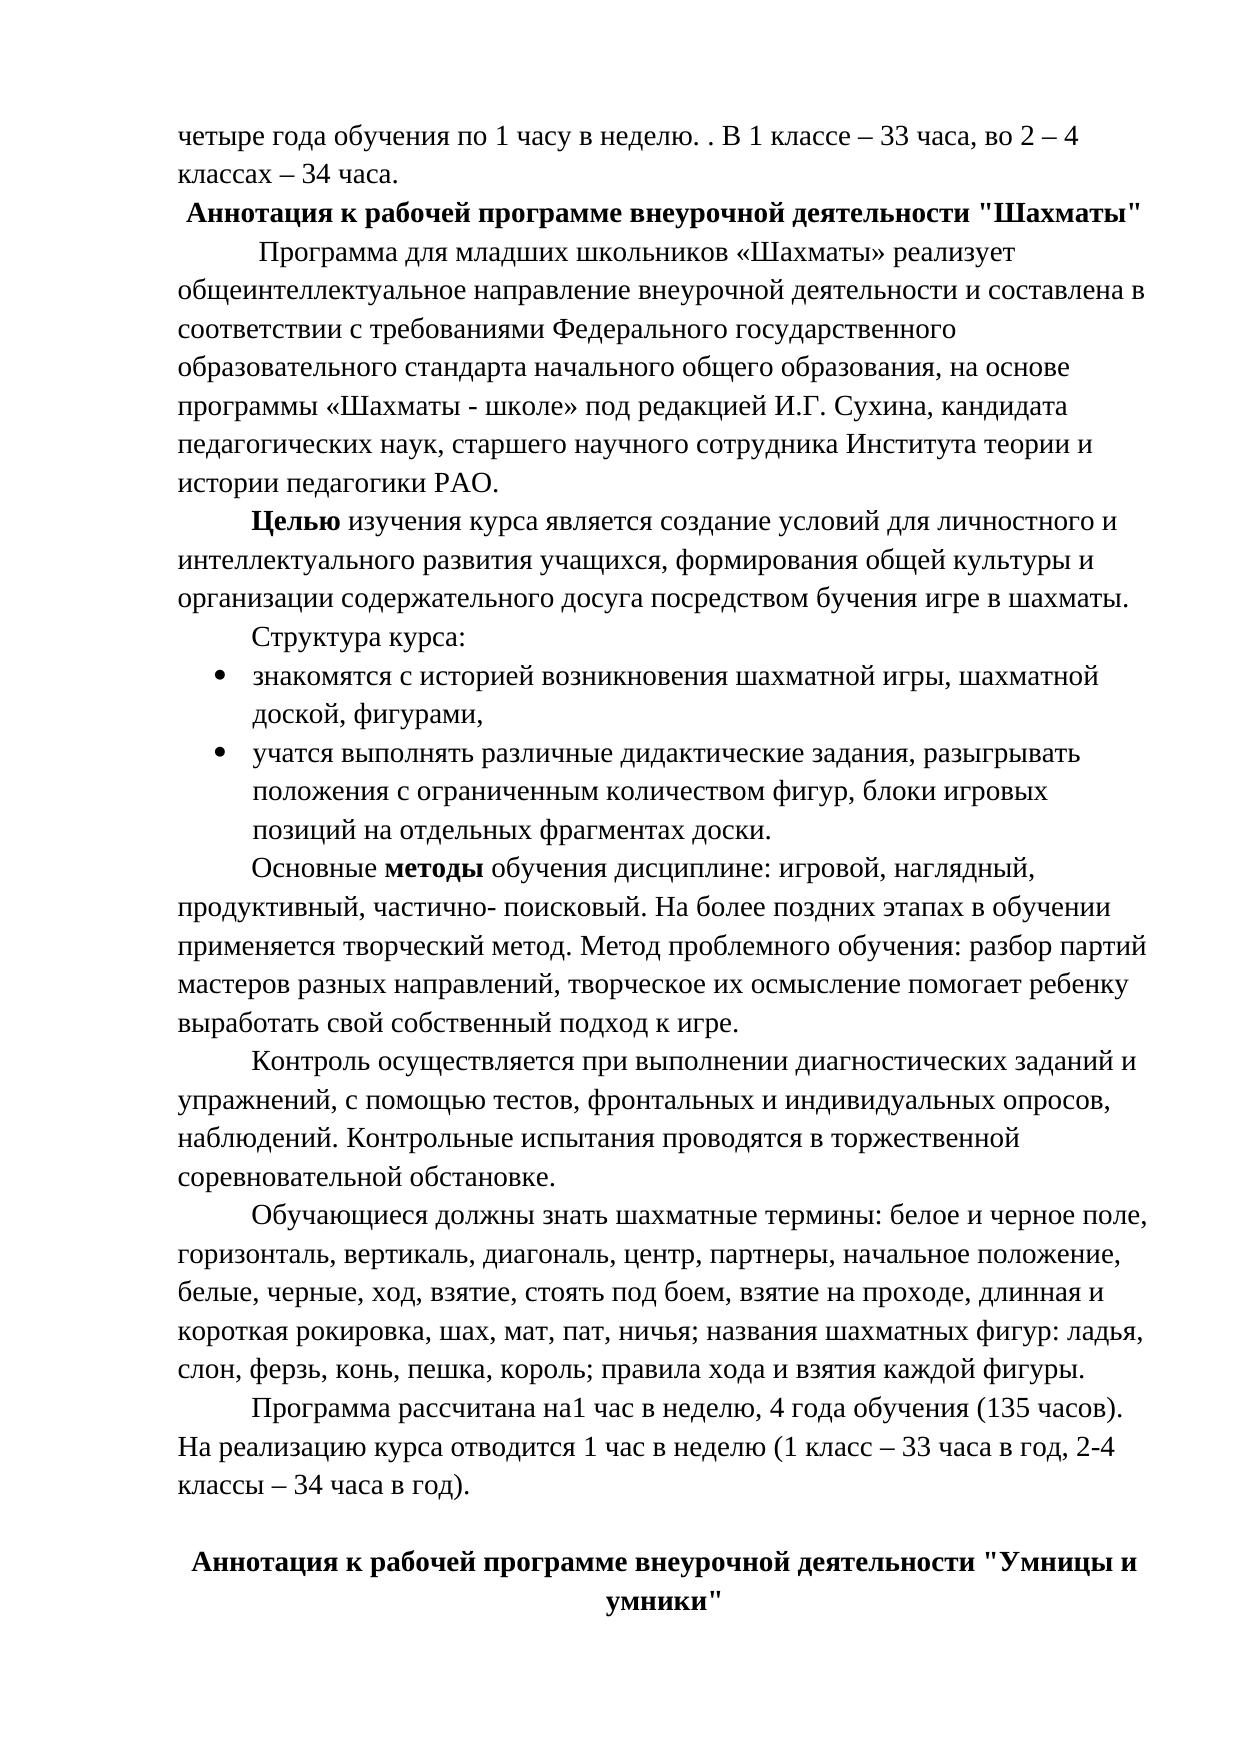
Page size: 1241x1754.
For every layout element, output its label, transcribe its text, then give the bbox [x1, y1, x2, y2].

text Основные методы обучения дисциплине: игровой, наглядный, продуктивный, частично- поисковый. На более поздних этапах в обучении применяется творческий метод. Метод проблемного обучения: разбор партий мастеров разных направлений, творческое их осмысление помогает ребенку выработать свой собственный подход к игре. [177, 851, 1152, 1038]
text Программа рассчитана на1 час в неделю, 4 года обучения (135 часов). На реализацию курса отводится 1 час в неделю (1 класс – 33 часа в год, 2-4 классы – 34 часа в год). [177, 1390, 1152, 1501]
list учатся выполнять различные дидактические задания, разыгрывать положения с ограниченным количеством фигур, блоки игровых позиций на отдельных фрагментах доски. [215, 735, 1152, 846]
text Структура курса: [177, 619, 1152, 653]
text Программа для младших школьников «Шахматы» реализует общеинтеллектуальное направление внеурочной деятельности и составлена в соответствии с требованиями Федерального государственного образовательного стандарта начального общего образования, на основе программы «Шахматы - школе» под редакцией И.Г. Сухина, кандидата педагогических наук, старшего научного сотрудника Института теории и истории педагогики РАО. [177, 234, 1152, 498]
text Аннотация к рабочей программе внеурочной деятельности "Умницы и умники" [177, 1544, 1152, 1616]
text Целью изучения курса является создание условий для личностного и интеллектуального развития учащихся, формирования общей культуры и организации содержательного досуга посредством бучения игре в шахматы. [177, 503, 1152, 614]
text Контроль осуществляется при выполнении диагностических заданий и упражнений, с помощью тестов, фронтальных и индивидуальных опросов, наблюдений. Контрольные испытания проводятся в торжественной соревновательной обстановке. [177, 1043, 1152, 1192]
text Обучающиеся должны знать шахматные термины: белое и черное поле, горизонталь, вертикаль, диагональ, центр, партнеры, начальное положение, белые, черные, ход, взятие, стоять под боем, взятие на проходе, длинная и короткая рокировка, шах, мат, пат, ничья; названия шахматных фигур: ладья, слон, ферзь, конь, пешка, король; правила хода и взятия каждой фигуры. [177, 1197, 1152, 1385]
list знакомятся с историей возникновения шахматной игры, шахматной доской, фигурами, [215, 658, 1152, 730]
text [177, 118, 1152, 190]
text Аннотация к рабочей программе внеурочной деятельности "Шахматы" [177, 195, 1152, 229]
